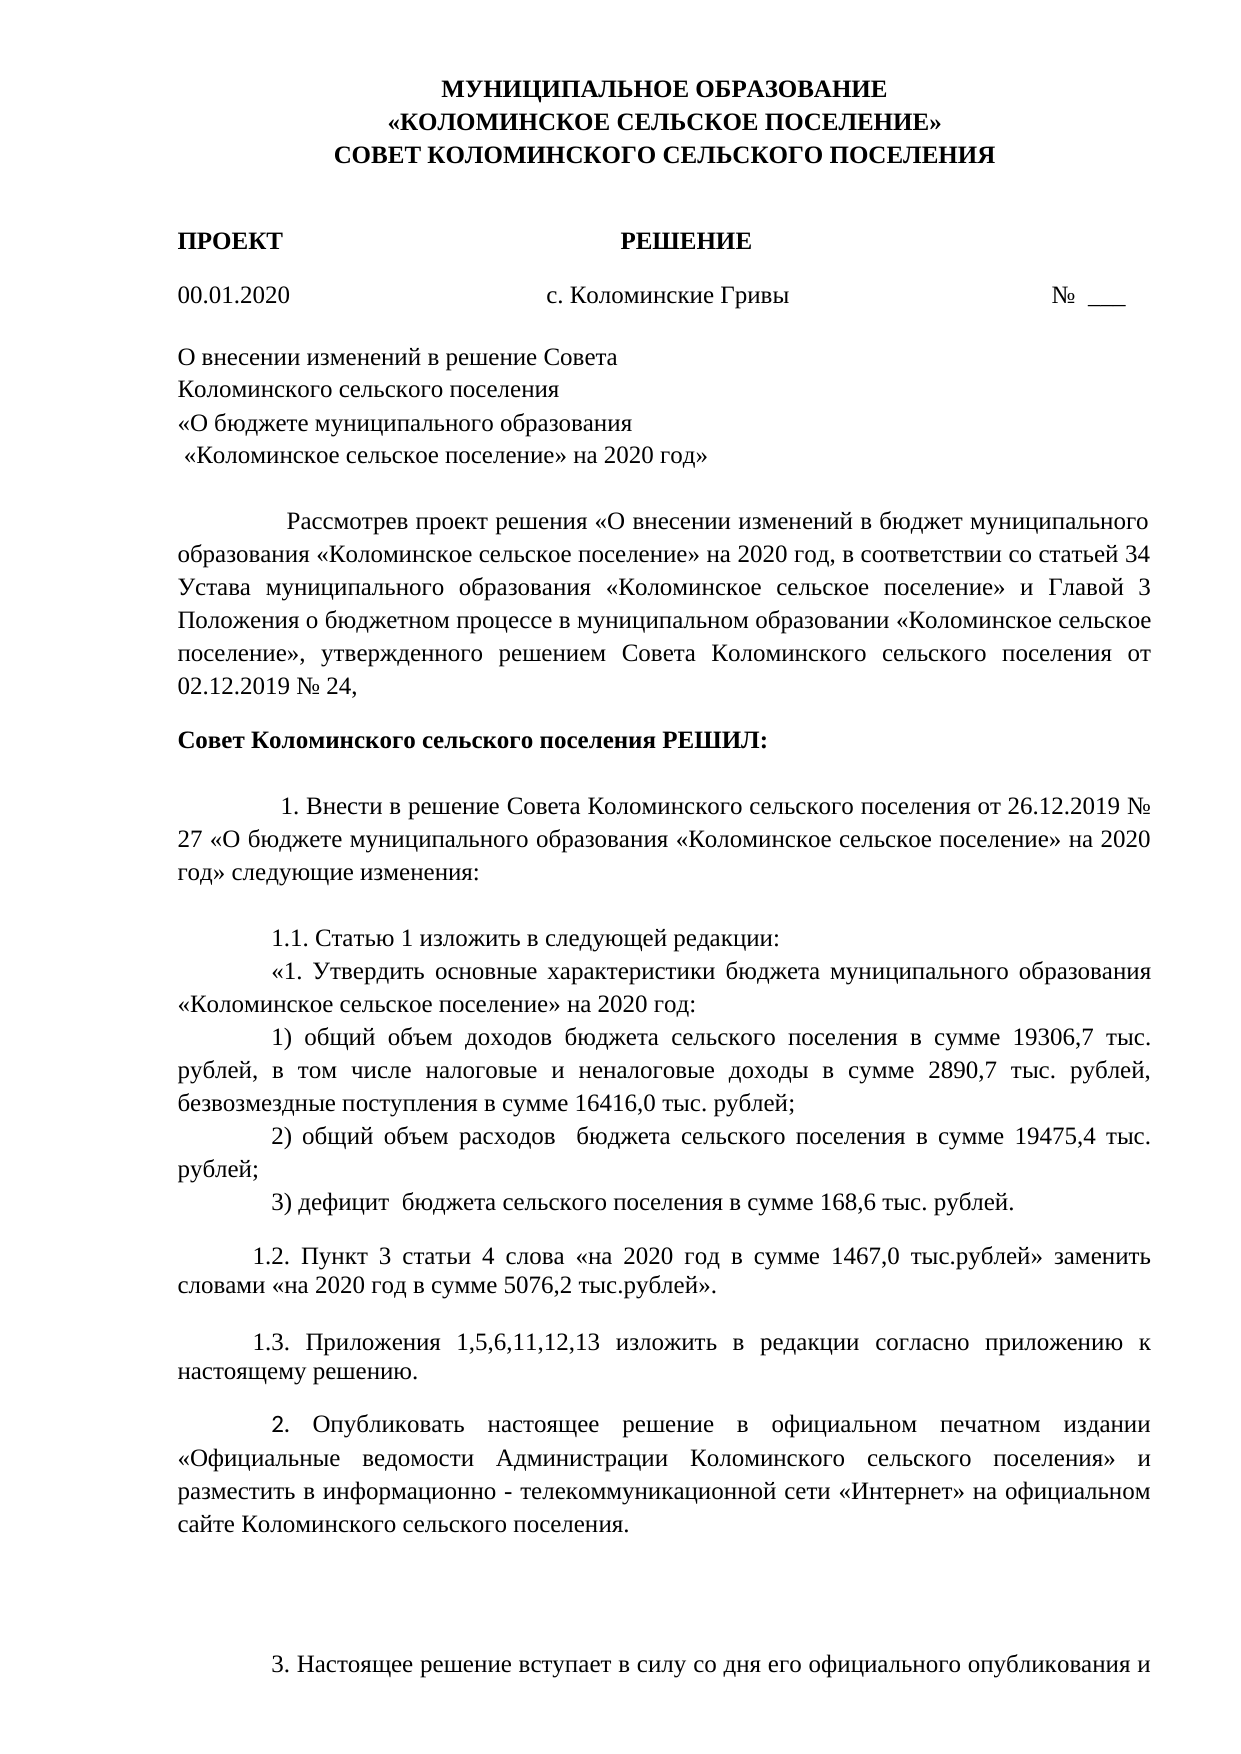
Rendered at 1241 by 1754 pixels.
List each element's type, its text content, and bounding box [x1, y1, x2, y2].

text «1. Утвердить основные характеристики бюджета муниципального образования «Коломинское сельское поселение» на 2020 год: [177, 956, 1152, 1018]
text 1.1. Статью 1 изложить в следующей редакции: [177, 923, 1152, 952]
text МУНИЦИПАЛЬНОЕ ОБРАЗОВАНИЕ [177, 74, 1152, 103]
text 1. Внести в решение Совета Коломинского сельского поселения от 26.12.2019 № 27 «О бюджете муниципального образования «Коломинское сельское поселение» на 2020 год» следующие изменения: [177, 791, 1152, 886]
text О внесении изменений в решение Совета [177, 342, 1152, 370]
text Совет Коломинского сельского поселения РЕШИЛ: [177, 725, 1152, 753]
text 1.3. Приложения 1,5,6,11,12,13 изложить в редакции согласно приложению к настоящему решению. [177, 1327, 1152, 1385]
text Коломинского сельского поселения [177, 374, 1152, 403]
text 2) общий объем расходов бюджета сельского поселения в сумме 19475,4 тыс. рублей; [177, 1121, 1152, 1183]
text ПРОЕКТ РЕШЕНИЕ [177, 226, 1152, 255]
text «О бюджете муниципального образования [177, 408, 1152, 436]
text 1) общий объем доходов бюджета сельского поселения в сумме 19306,7 тыс. рублей, в том числе налоговые и неналоговые доходы в сумме 2890,7 тыс. рублей, безвозмездные поступления в сумме 16416,0 тыс. рублей; [177, 1022, 1152, 1117]
text СОВЕТ КОЛОМИНСКОГО СЕЛЬСКОГО ПОСЕЛЕНИЯ [177, 140, 1152, 169]
text 2. Опубликовать настоящее решение в официальном печатном издании «Официальные ведомости Администрации Коломинского сельского поселения» и разместить в информационно - телекоммуникационной сети «Интернет» на официальном сайте Коломинского сельского поселения. [177, 1409, 1152, 1538]
text «Коломинское сельское поселение» на 2020 год» [177, 441, 1152, 469]
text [177, 1649, 1152, 1678]
text «КОЛОМИНСКОЕ СЕЛЬСКОЕ ПОСЕЛЕНИЕ» [177, 107, 1152, 136]
text Рассмотрев проект решения «О внесении изменений в бюджет муниципального образования «Коломинское сельское поселение» на 2020 год, в соответствии со статьей 34 Устава муниципального образования «Коломинское сельское поселение» и Главой 3 Положения о бюджетном процессе в муниципальном образовании «Коломинское сельское поселение», утвержденного решением Совета Коломинского сельского поселения от 02.12.2019 № 24, [177, 506, 1152, 700]
text 1.2. Пункт 3 статьи 4 слова «на 2020 год в сумме 1467,0 тыс.рублей» заменить словами «на 2020 год в сумме 5076,2 тыс.рублей». [177, 1241, 1152, 1298]
text 00.01.2020 с. Коломинские Гривы № ___ [177, 280, 1152, 308]
text 3) дефицит бюджета сельского поселения в сумме 168,6 тыс. рублей. [177, 1187, 1152, 1216]
